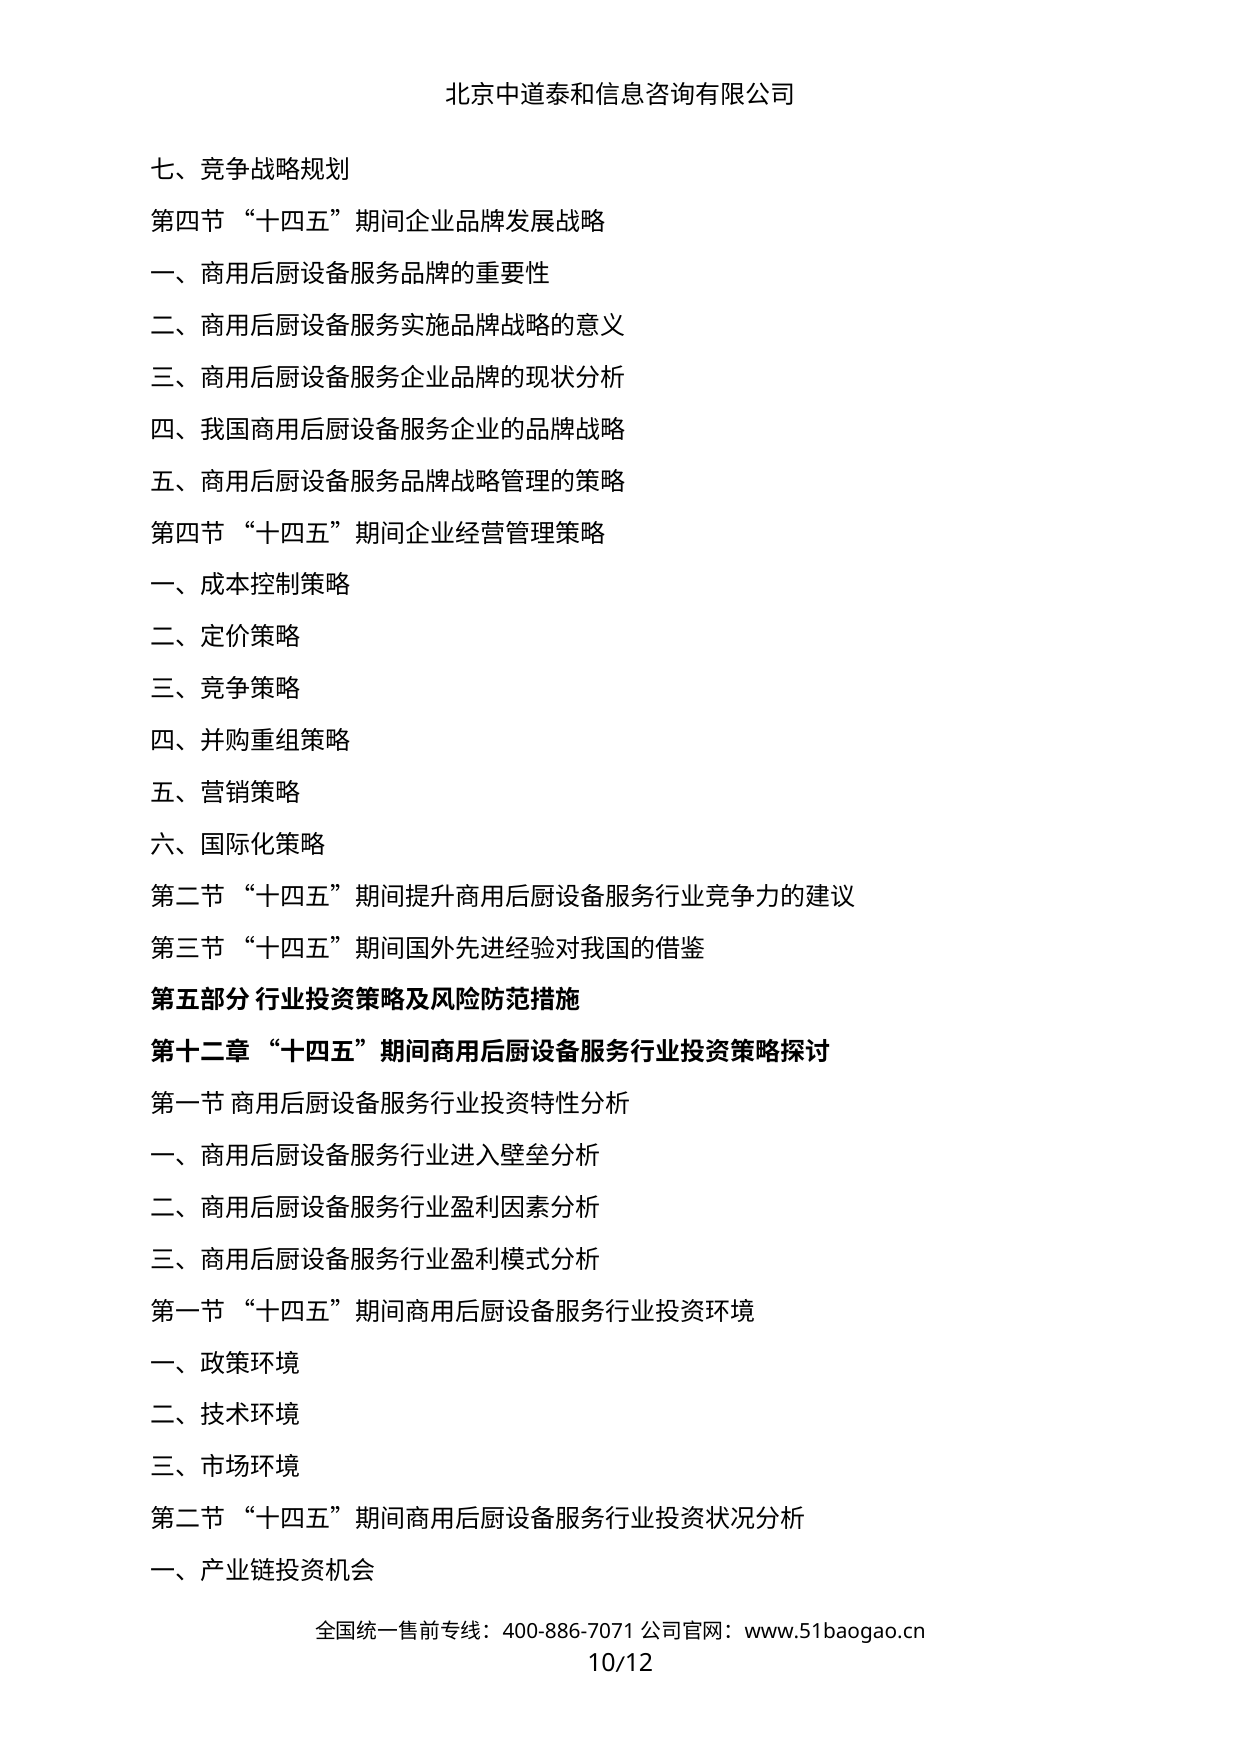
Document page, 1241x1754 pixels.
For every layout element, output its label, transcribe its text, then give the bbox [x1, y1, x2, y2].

text 三、竞争策略 [150, 669, 1090, 705]
text 第三节 “十四五”期间国外先进经验对我国的借鉴 [150, 928, 1090, 964]
text 第四节 “十四五”期间企业经营管理策略 [150, 513, 1090, 549]
text 一、产业链投资机会 [150, 1551, 1090, 1587]
text 一、政策环境 [150, 1343, 1090, 1379]
text 一、商用后厨设备服务品牌的重要性 [150, 254, 1090, 290]
text 三、市场环境 [150, 1447, 1090, 1483]
text 二、定价策略 [150, 617, 1090, 653]
text 一、商用后厨设备服务行业进入壁垒分析 [150, 1136, 1090, 1172]
text 七、竞争战略规划 [150, 150, 1090, 186]
text 第二节 “十四五”期间提升商用后厨设备服务行业竞争力的建议 [150, 876, 1090, 912]
text 第十二章 “十四五”期间商用后厨设备服务行业投资策略探讨 [150, 1032, 1090, 1068]
text 四、并购重组策略 [150, 721, 1090, 757]
text 第一节 商用后厨设备服务行业投资特性分析 [150, 1084, 1090, 1120]
text 一、成本控制策略 [150, 565, 1090, 601]
text 第五部分 行业投资策略及风险防范措施 [150, 980, 1090, 1016]
text 第四节 “十四五”期间企业品牌发展战略 [150, 202, 1090, 238]
text 六、国际化策略 [150, 824, 1090, 861]
text 二、商用后厨设备服务实施品牌战略的意义 [150, 306, 1090, 342]
text 三、商用后厨设备服务行业盈利模式分析 [150, 1239, 1090, 1276]
text 二、商用后厨设备服务行业盈利因素分析 [150, 1187, 1090, 1224]
text 三、商用后厨设备服务企业品牌的现状分析 [150, 357, 1090, 394]
text 四、我国商用后厨设备服务企业的品牌战略 [150, 409, 1090, 446]
text 五、营销策略 [150, 772, 1090, 809]
text 第二节 “十四五”期间商用后厨设备服务行业投资状况分析 [150, 1499, 1090, 1535]
text 五、商用后厨设备服务品牌战略管理的策略 [150, 461, 1090, 497]
text 二、技术环境 [150, 1395, 1090, 1431]
text 第一节 “十四五”期间商用后厨设备服务行业投资环境 [150, 1291, 1090, 1327]
